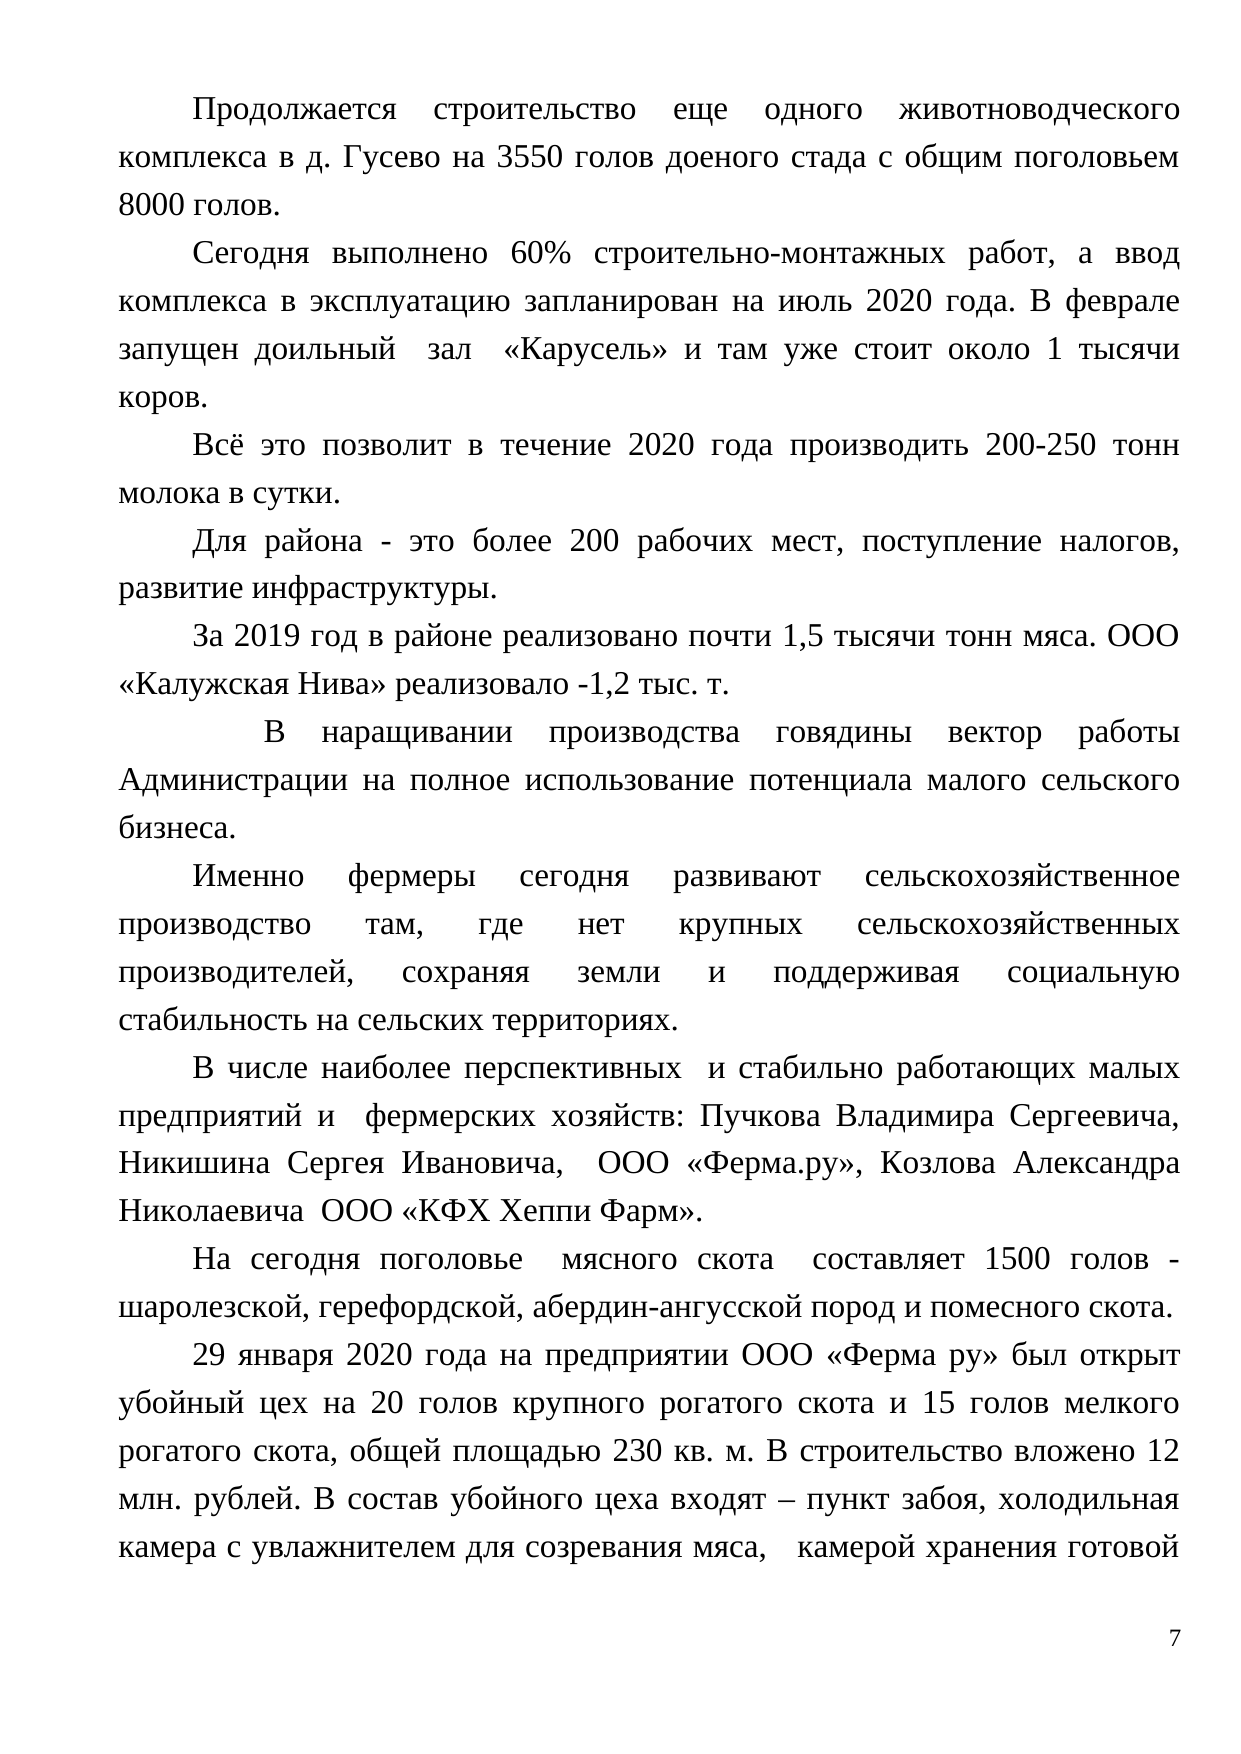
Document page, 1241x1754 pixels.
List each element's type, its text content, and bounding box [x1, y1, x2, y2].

text Сегодня выполнено 60% строительно-монтажных работ, а ввод комплекса в эксплуатацию запланирован на июль 2020 года. В феврале запущен доильный зал «Карусель» и там уже стоит около 1 тысячи коров. [118, 232, 1181, 414]
text Именно фермеры сегодня развивают сельскохозяйственное производство там, где нет крупных сельскохозяйственных производителей, сохраняя земли и поддерживая социальную стабильность на сельских территориях. [118, 855, 1181, 1037]
text Всё это позволит в течение 2020 года производить 200-250 тонн молока в сутки. [118, 424, 1181, 510]
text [118, 1334, 1181, 1564]
text Для района - это более 200 рабочих мест, поступление налогов, развитие инфраструктуры. [118, 520, 1181, 606]
text За 2019 год в районе реализовано почти 1,5 тысячи тонн мяса. ООО «Калужская Нива» реализовало -1,2 тыс. т. [118, 616, 1181, 702]
text На сегодня поголовье мясного скота составляет 1500 голов - шаролезской, герефордской, абердин-ангусской пород и помесного скота. [118, 1239, 1181, 1325]
text Продолжается строительство еще одного животноводческого комплекса в д. Гусево на 3550 голов доеного стада с общим поголовьем 8000 голов. [118, 89, 1181, 223]
text В наращивании производства говядины вектор работы Администрации на полное использование потенциала малого сельского бизнеса. [118, 712, 1181, 846]
text В числе наиболее перспективных и стабильно работающих малых предприятий и фермерских хозяйств: Пучкова Владимира Сергеевича, Никишина Сергея Ивановича, ООО «Ферма.ру», Козлова Александра Николаевича ООО «КФХ Хеппи Фарм». [118, 1047, 1181, 1229]
